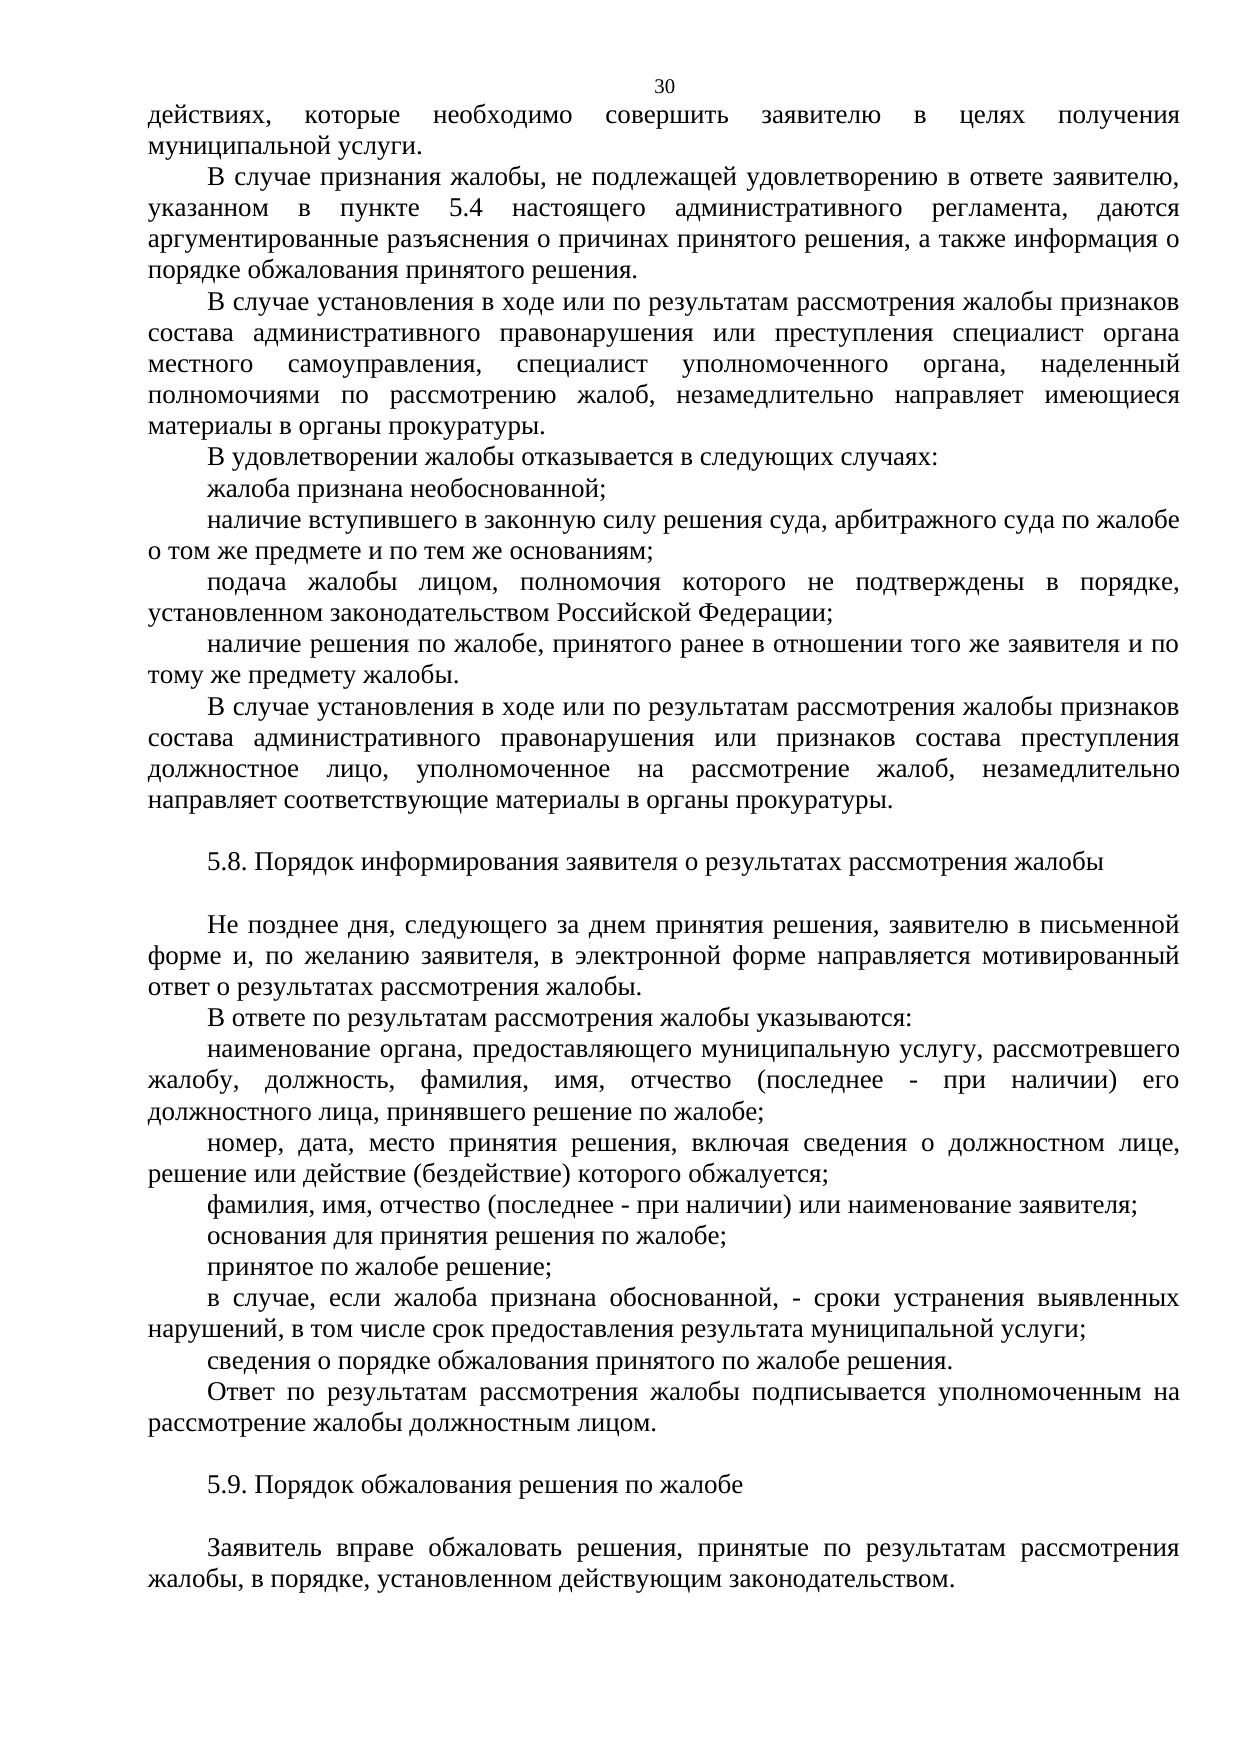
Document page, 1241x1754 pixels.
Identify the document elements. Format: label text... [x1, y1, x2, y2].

text жалоба признана необоснованной; [148, 472, 1181, 503]
text В удовлетворении жалобы отказывается в следующих случаях: [148, 441, 1181, 472]
text В случае признания жалобы, не подлежащей удовлетворению в ответе заявителю, указанном в пункте 5.4 настоящего административного регламента, даются аргументированные разъяснения о причинах принятого решения, а также информация о порядке обжалования принятого решения. [148, 160, 1181, 285]
text наличие вступившего в законную силу решения суда, арбитражного суда по жалобе о том же предмете и по тем же основаниям; [148, 503, 1181, 565]
text Не позднее дня, следующего за днем принятия решения, заявителю в письменной форме и, по желанию заявителя, в электронной форме направляется мотивированный ответ о результатах рассмотрения жалобы. [148, 908, 1181, 1001]
text подача жалобы лицом, полномочия которого не подтверждены в порядке, установленном законодательством Российской Федерации; [148, 565, 1181, 627]
text В ответе по результатам рассмотрения жалобы указываются: [148, 1001, 1181, 1032]
text наименование органа, предоставляющего муниципальную услугу, рассмотревшего жалобу, должность, фамилия, имя, отчество (последнее - при наличии) его должностного лица, принявшего решение по жалобе; [148, 1032, 1181, 1126]
text Заявитель вправе обжаловать решения, принятые по результатам рассмотрения жалобы, в порядке, установленном действующим законодательством. [148, 1531, 1181, 1593]
text Ответ по результатам рассмотрения жалобы подписывается уполномоченным на рассмотрение жалобы должностным лицом. [148, 1375, 1181, 1437]
text фамилия, имя, отчество (последнее - при наличии) или наименование заявителя; [148, 1188, 1181, 1219]
text в случае, если жалоба признана обоснованной, - сроки устранения выявленных нарушений, в том числе срок предоставления результата муниципальной услуги; [148, 1281, 1181, 1344]
text сведения о порядке обжалования принятого по жалобе решения. [148, 1344, 1181, 1375]
text принятое по жалобе решение; [148, 1250, 1181, 1281]
text 5.9. Порядок обжалования решения по жалобе [148, 1468, 1181, 1499]
text В случае установления в ходе или по результатам рассмотрения жалобы признаков состава административного правонарушения или преступления специалист органа местного самоуправления, специалист уполномоченного органа, наделенный полномочиями по рассмотрению жалоб, незамедлительно направляет имеющиеся материалы в органы прокуратуры. [148, 285, 1181, 441]
text основания для принятия решения по жалобе; [148, 1219, 1181, 1250]
text 5.8. Порядок информирования заявителя о результатах рассмотрения жалобы [148, 845, 1181, 877]
text В случае установления в ходе или по результатам рассмотрения жалобы признаков состава административного правонарушения или признаков состава преступления должностное лицо, уполномоченное на рассмотрение жалоб, незамедлительно направляет соответствующие материалы в органы прокуратуры. [148, 690, 1181, 814]
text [148, 98, 1181, 160]
text номер, дата, место принятия решения, включая сведения о должностном лице, решение или действие (бездействие) которого обжалуется; [148, 1126, 1181, 1188]
text наличие решения по жалобе, принятого ранее в отношении того же заявителя и по тому же предмету жалобы. [148, 627, 1181, 690]
